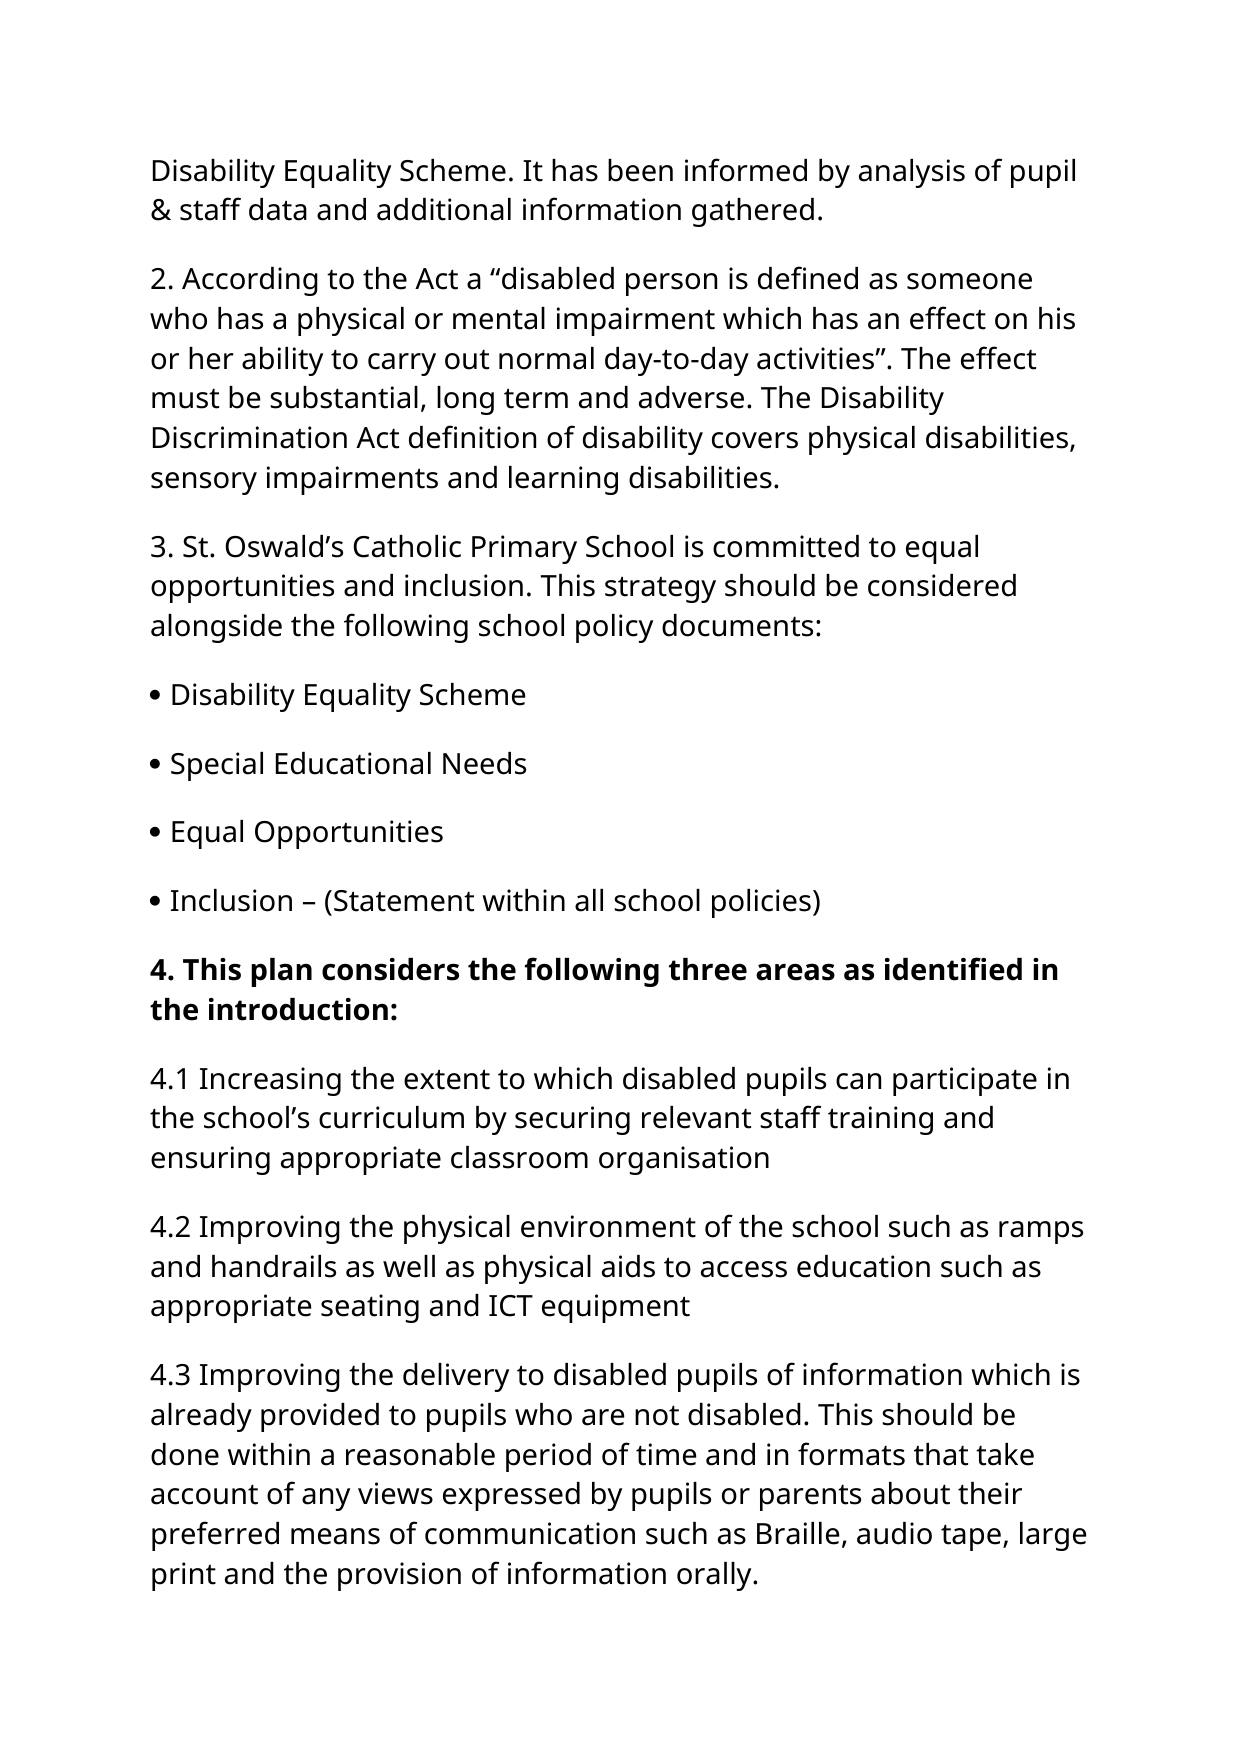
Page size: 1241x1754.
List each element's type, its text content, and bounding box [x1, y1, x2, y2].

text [150, 150, 1090, 229]
text Disability Equality Scheme [150, 674, 1090, 714]
text Equal Opportunities [150, 812, 1090, 851]
text Special Educational Needs [150, 743, 1090, 783]
text 4.2 Improving the physical environment of the school such as ramps and handrails as well as physical aids to access education such as appropriate seating and ICT equipment [150, 1206, 1090, 1325]
text 4.1 Increasing the extent to which disabled pupils can participate in the school’s curriculum by securing relevant staff training and ensuring appropriate classroom organisation [150, 1058, 1090, 1177]
text 3. St. Oswald’s Catholic Primary School is committed to equal opportunities and inclusion. This strategy should be considered alongside the following school policy documents: [150, 526, 1090, 645]
text 4. This plan considers the following three areas as identified in the introduction: [150, 949, 1090, 1029]
text 2. According to the Act a “disabled person is defined as someone who has a physical or mental impairment which has an effect on his or her ability to carry out normal day-to-day activities”. The effect must be substantial, long term and adverse. The Disability Discrimination Act definition of disability covers physical disabilities, sensory impairments and learning disabilities. [150, 258, 1090, 497]
text Inclusion – (Statement within all school policies) [150, 881, 1090, 920]
text 4.3 Improving the delivery to disabled pupils of information which is already provided to pupils who are not disabled. This should be done within a reasonable period of time and in formats that take account of any views expressed by pupils or parents about their preferred means of communication such as Braille, audio tape, large print and the provision of information orally. [150, 1354, 1090, 1593]
